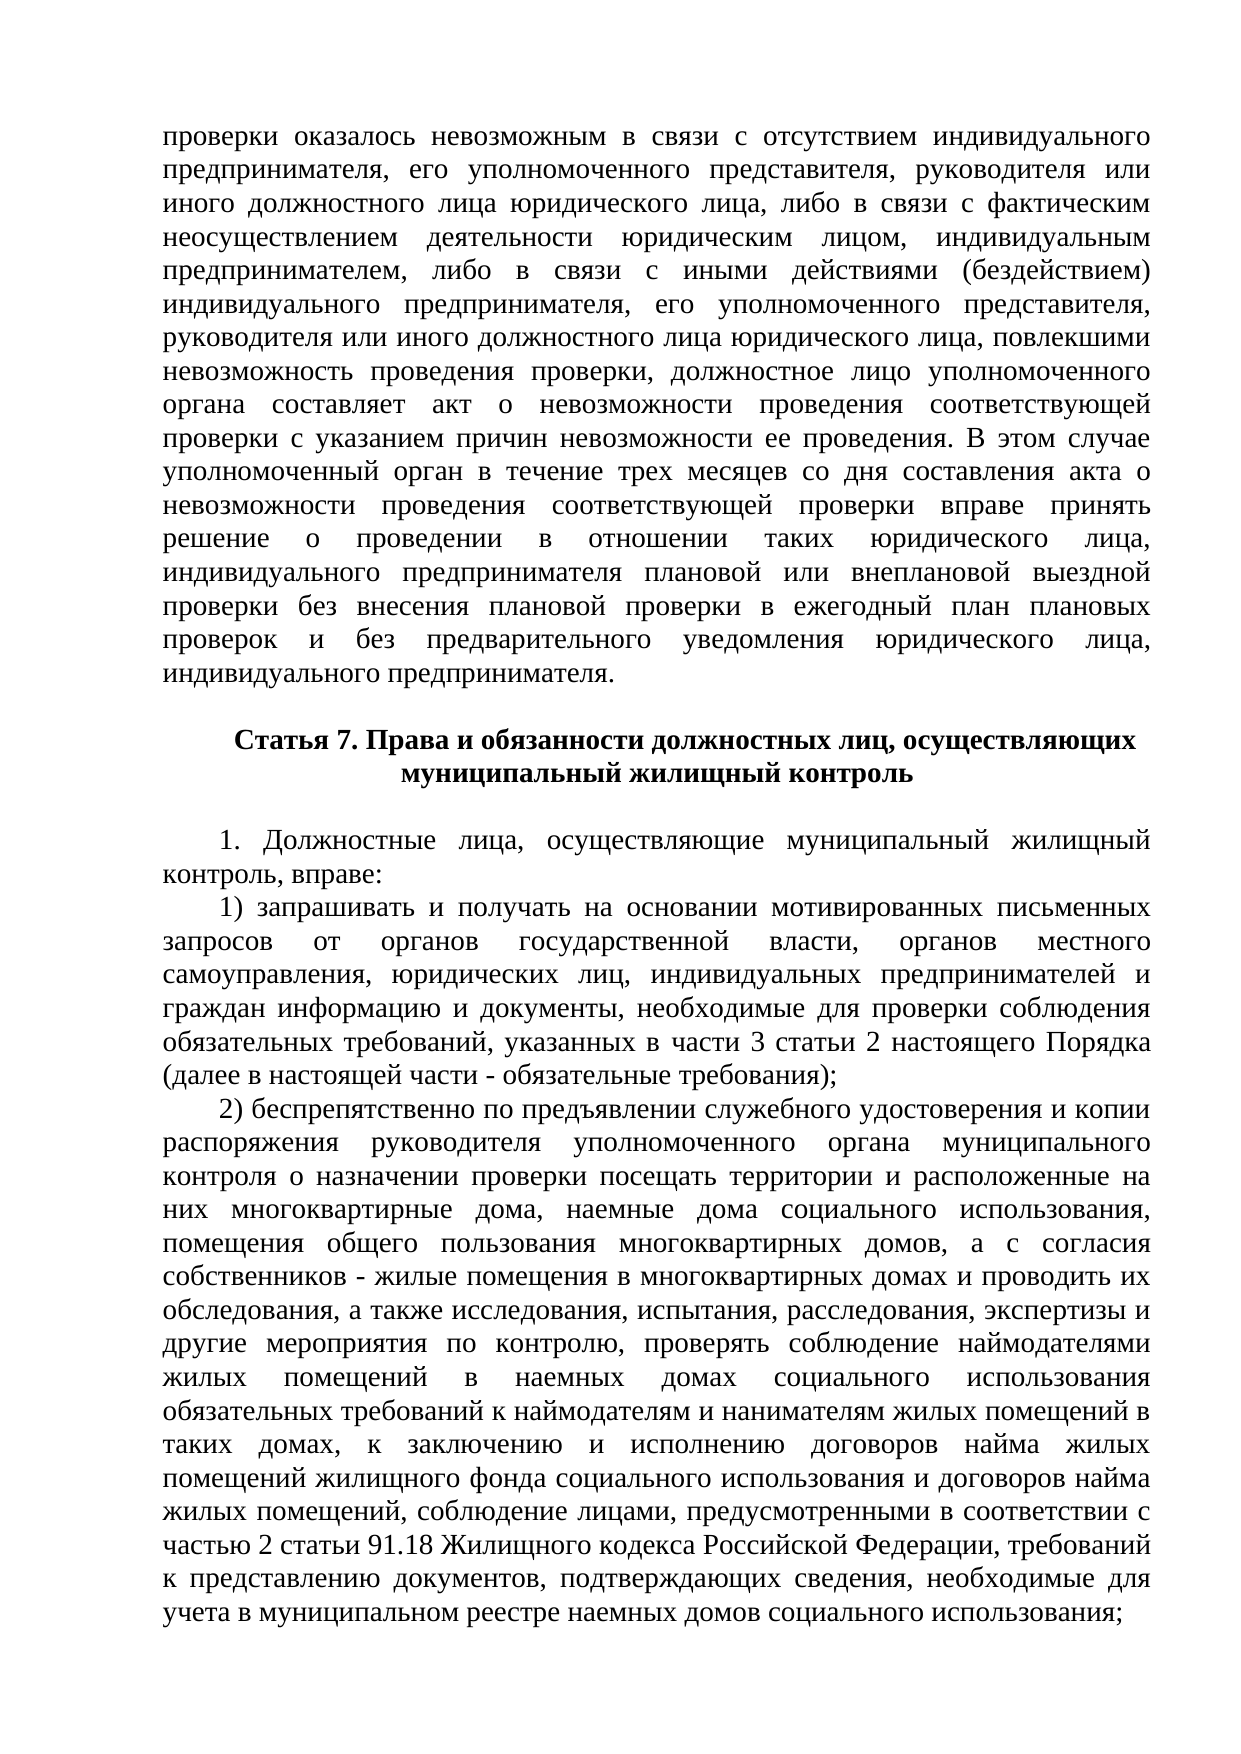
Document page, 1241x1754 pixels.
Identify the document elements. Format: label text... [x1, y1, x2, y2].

text Статья 7. Права и обязанности должностных лиц, осуществляющих муниципальный жилищный контроль [162, 722, 1152, 789]
text 2) беспрепятственно по предъявлении служебного удостоверения и копии распоряжения руководителя уполномоченного органа муниципального контроля о назначении проверки посещать территории и расположенные на них многоквартирные дома, наемные дома социального использования, помещения общего пользования многоквартирных домов, а с согласия собственников - жилые помещения в многоквартирных домах и проводить их обследования, а также исследования, испытания, расследования, экспертизы и другие мероприятия по контролю, проверять соблюдение наймодателями жилых помещений в наемных домах социального использования обязательных требований к наймодателям и нанимателям жилых помещений в таких домах, к заключению и исполнению договоров найма жилых помещений жилищного фонда социального использования и договоров найма жилых помещений, соблюдение лицами, предусмотренными в соответствии с частью 2 статьи 91.18 Жилищного кодекса Российской Федерации, требований к представлению документов, подтверждающих сведения, необходимые для учета в муниципальном реестре наемных домов социального использования; [162, 1091, 1152, 1627]
text 1. Должностные лица, осуществляющие муниципальный жилищный контроль, вправе: [162, 822, 1152, 889]
text 1) запрашивать и получать на основании мотивированных письменных запросов от органов государственной власти, органов местного самоуправления, юридических лиц, индивидуальных предпринимателей и граждан информацию и документы, необходимые для проверки соблюдения обязательных требований, указанных в части 3 статьи 2 настоящего Порядка (далее в настоящей части - обязательные требования); [162, 889, 1152, 1091]
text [162, 118, 1152, 688]
